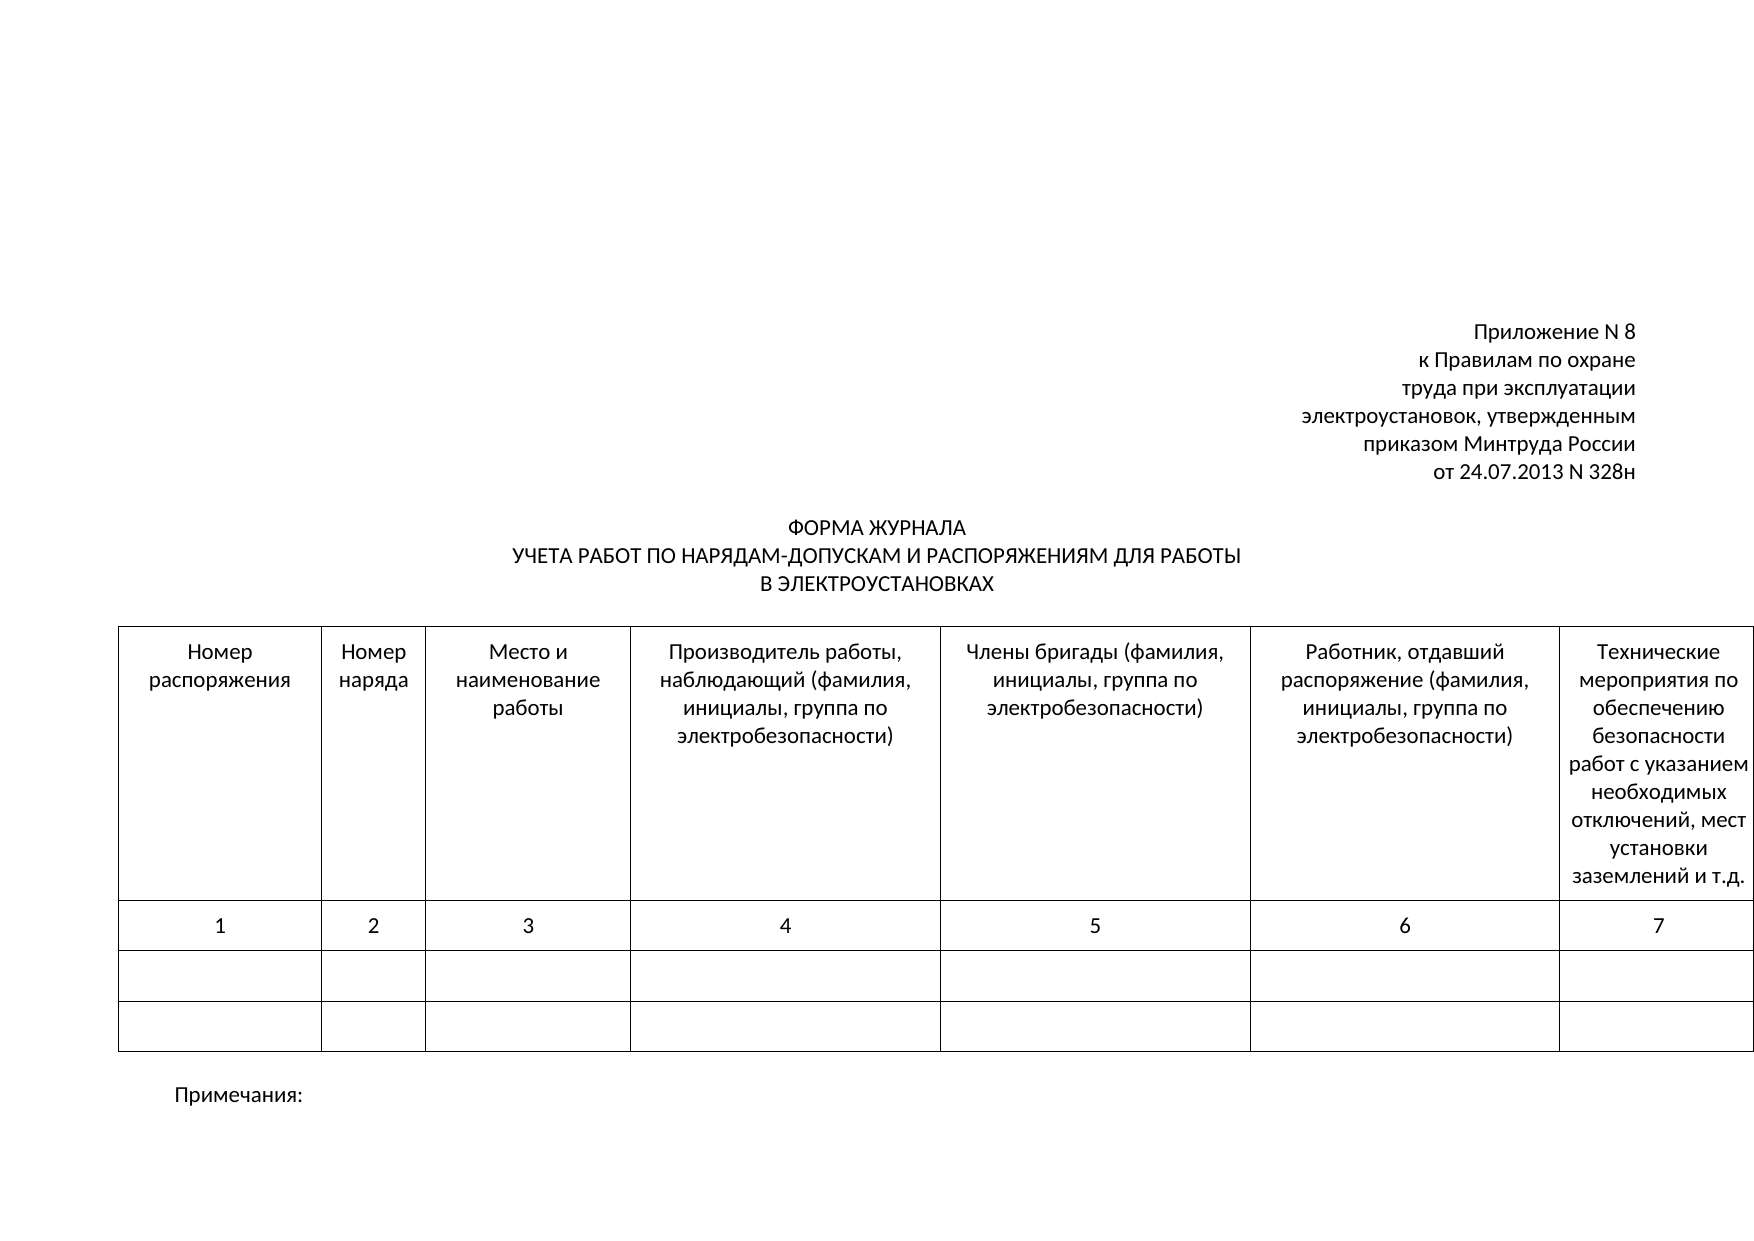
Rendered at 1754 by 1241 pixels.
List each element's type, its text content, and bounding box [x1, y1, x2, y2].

table_cell [941, 951, 1250, 1001]
table_header Работник, отдавший распоряжение (фамилия, инициалы, группа по электробезопасности) [1251, 627, 1559, 900]
text Примечания: [118, 1080, 1636, 1108]
text Приложение N 8 [118, 317, 1636, 345]
table_cell [941, 1002, 1250, 1051]
text от 24.07.2013 N 328н [118, 457, 1636, 485]
table_header Члены бригады (фамилия, инициалы, группа по электробезопасности) [941, 627, 1250, 900]
table_cell [1251, 1002, 1559, 1051]
text электроустановок, утвержденным [118, 401, 1636, 429]
text к Правилам по охране [118, 345, 1636, 373]
text В ЭЛЕКТРОУСТАНОВКАХ [118, 569, 1636, 597]
table_cell [1560, 951, 1753, 1001]
table_cell [426, 951, 630, 1001]
table_cell 4 [631, 901, 940, 950]
table_header Производитель работы, наблюдающий (фамилия, инициалы, группа по электробезопасности) [631, 627, 940, 900]
table_cell [322, 951, 425, 1001]
text УЧЕТА РАБОТ ПО НАРЯДАМ-ДОПУСКАМ И РАСПОРЯЖЕНИЯМ ДЛЯ РАБОТЫ [118, 541, 1636, 569]
table_cell 3 [426, 901, 630, 950]
table_cell 2 [322, 901, 425, 950]
table_cell 1 [119, 901, 321, 950]
table_cell [631, 951, 940, 1001]
table_cell 5 [941, 901, 1250, 950]
table_header Номер распоряжения [119, 627, 321, 900]
table_cell [1251, 951, 1559, 1001]
table_cell [1560, 1002, 1753, 1051]
text труда при эксплуатации [118, 373, 1636, 401]
table_header Место и наименование работы [426, 627, 630, 900]
table_cell 6 [1251, 901, 1559, 950]
table_cell 7 [1560, 901, 1753, 950]
table_cell [631, 1002, 940, 1051]
table_header Номер наряда [322, 627, 425, 900]
table_cell [119, 1002, 321, 1051]
text ФОРМА ЖУРНАЛА [118, 513, 1636, 541]
table_cell [119, 951, 321, 1001]
table_cell [322, 1002, 425, 1051]
text приказом Минтруда России [118, 429, 1636, 457]
table_cell [426, 1002, 630, 1051]
table_header Технические мероприятия по обеспечению безопасности работ с указанием необходимых отключений, мест установки заземлений и т.д. [1560, 627, 1753, 900]
